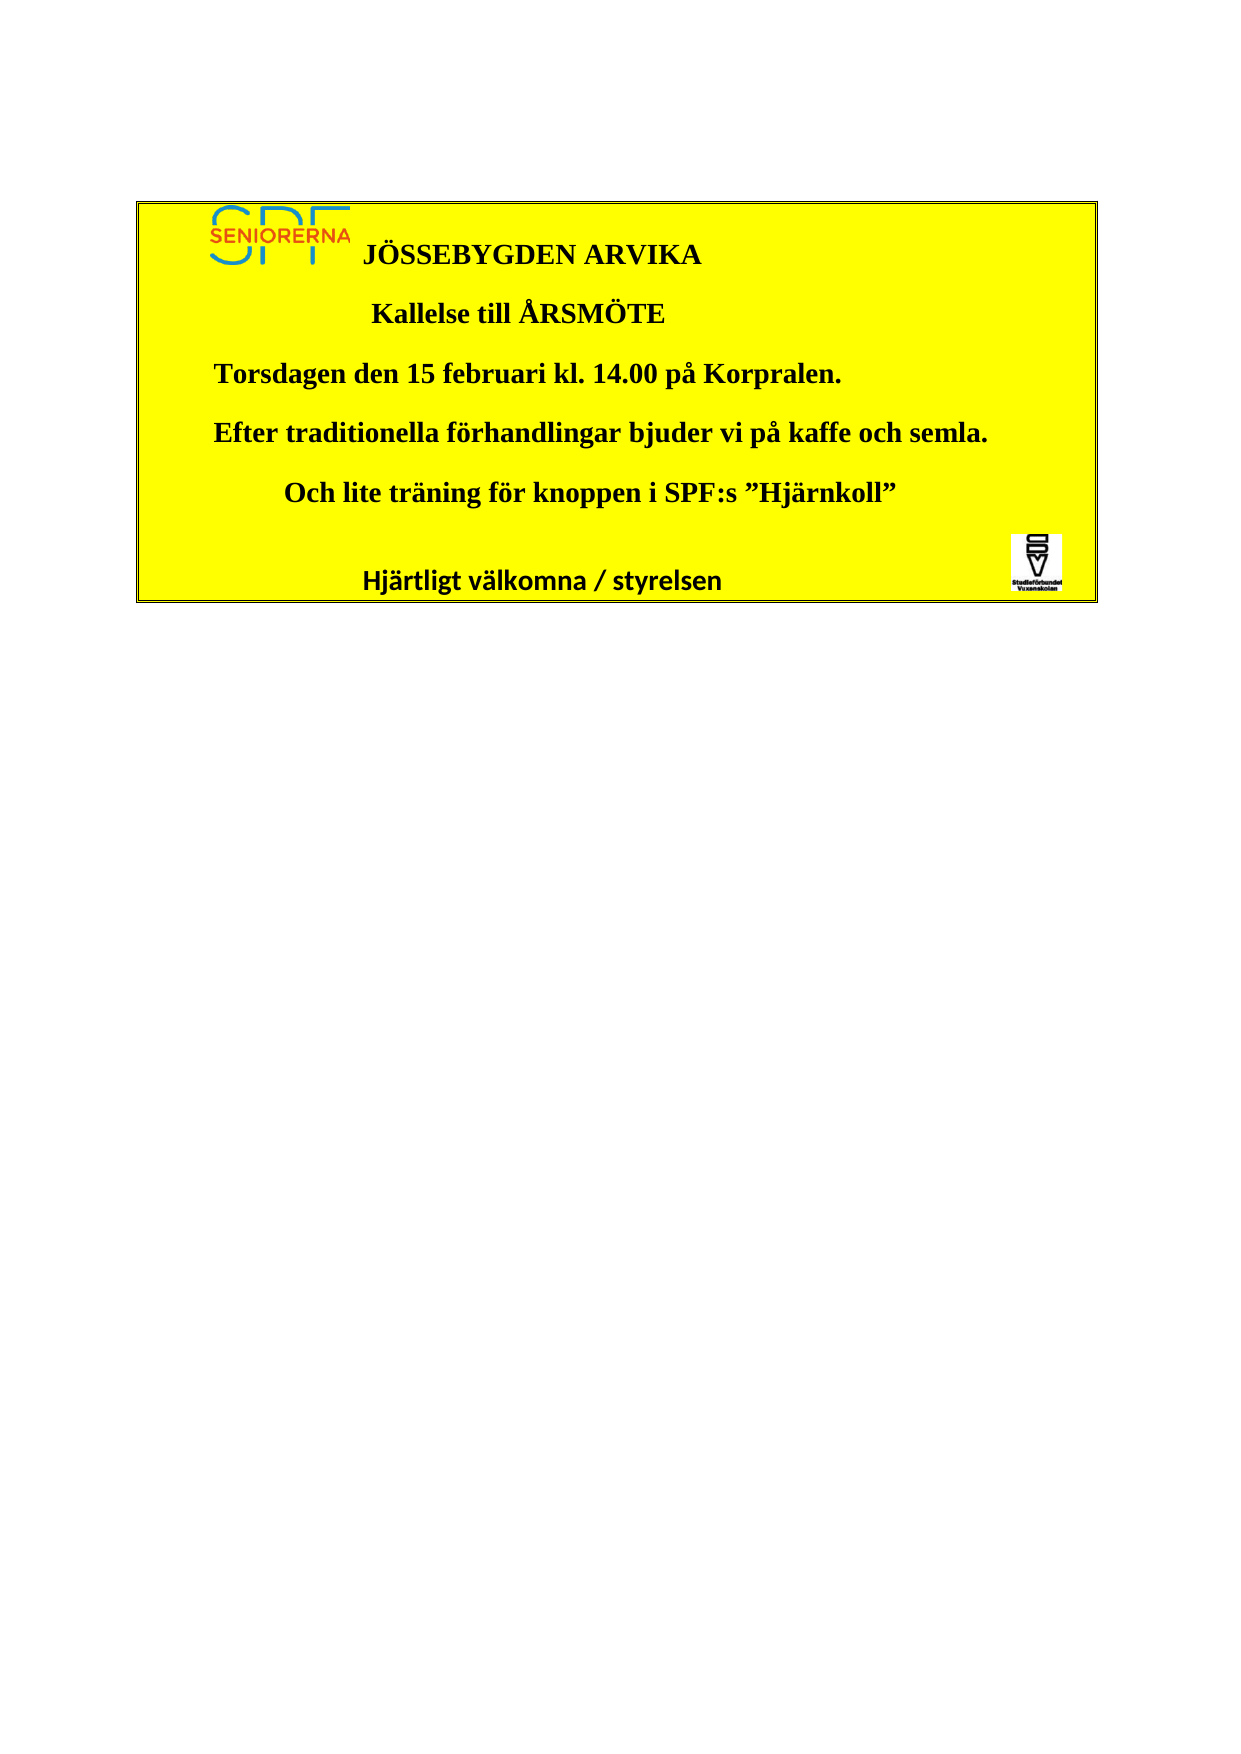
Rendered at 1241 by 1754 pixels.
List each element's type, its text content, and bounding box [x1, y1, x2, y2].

picture [210, 205, 350, 265]
text Torsdagen den 15 februari kl. 14.00 på Korpralen. [139, 351, 1095, 389]
text Efter traditionella förhandlingar bjuder vi på kaffe och semla. [139, 410, 1095, 449]
text Kallelse till ÅRSMÖTE [139, 291, 1095, 330]
text Hjärtligt välkomna / styrelsen [139, 529, 1095, 600]
picture [1011, 534, 1063, 591]
text Och lite träning för knoppen i SPF:s ”Hjärnkoll” [139, 469, 1095, 508]
text JÖSSEBYGDEN ARVIKA [139, 204, 1095, 271]
